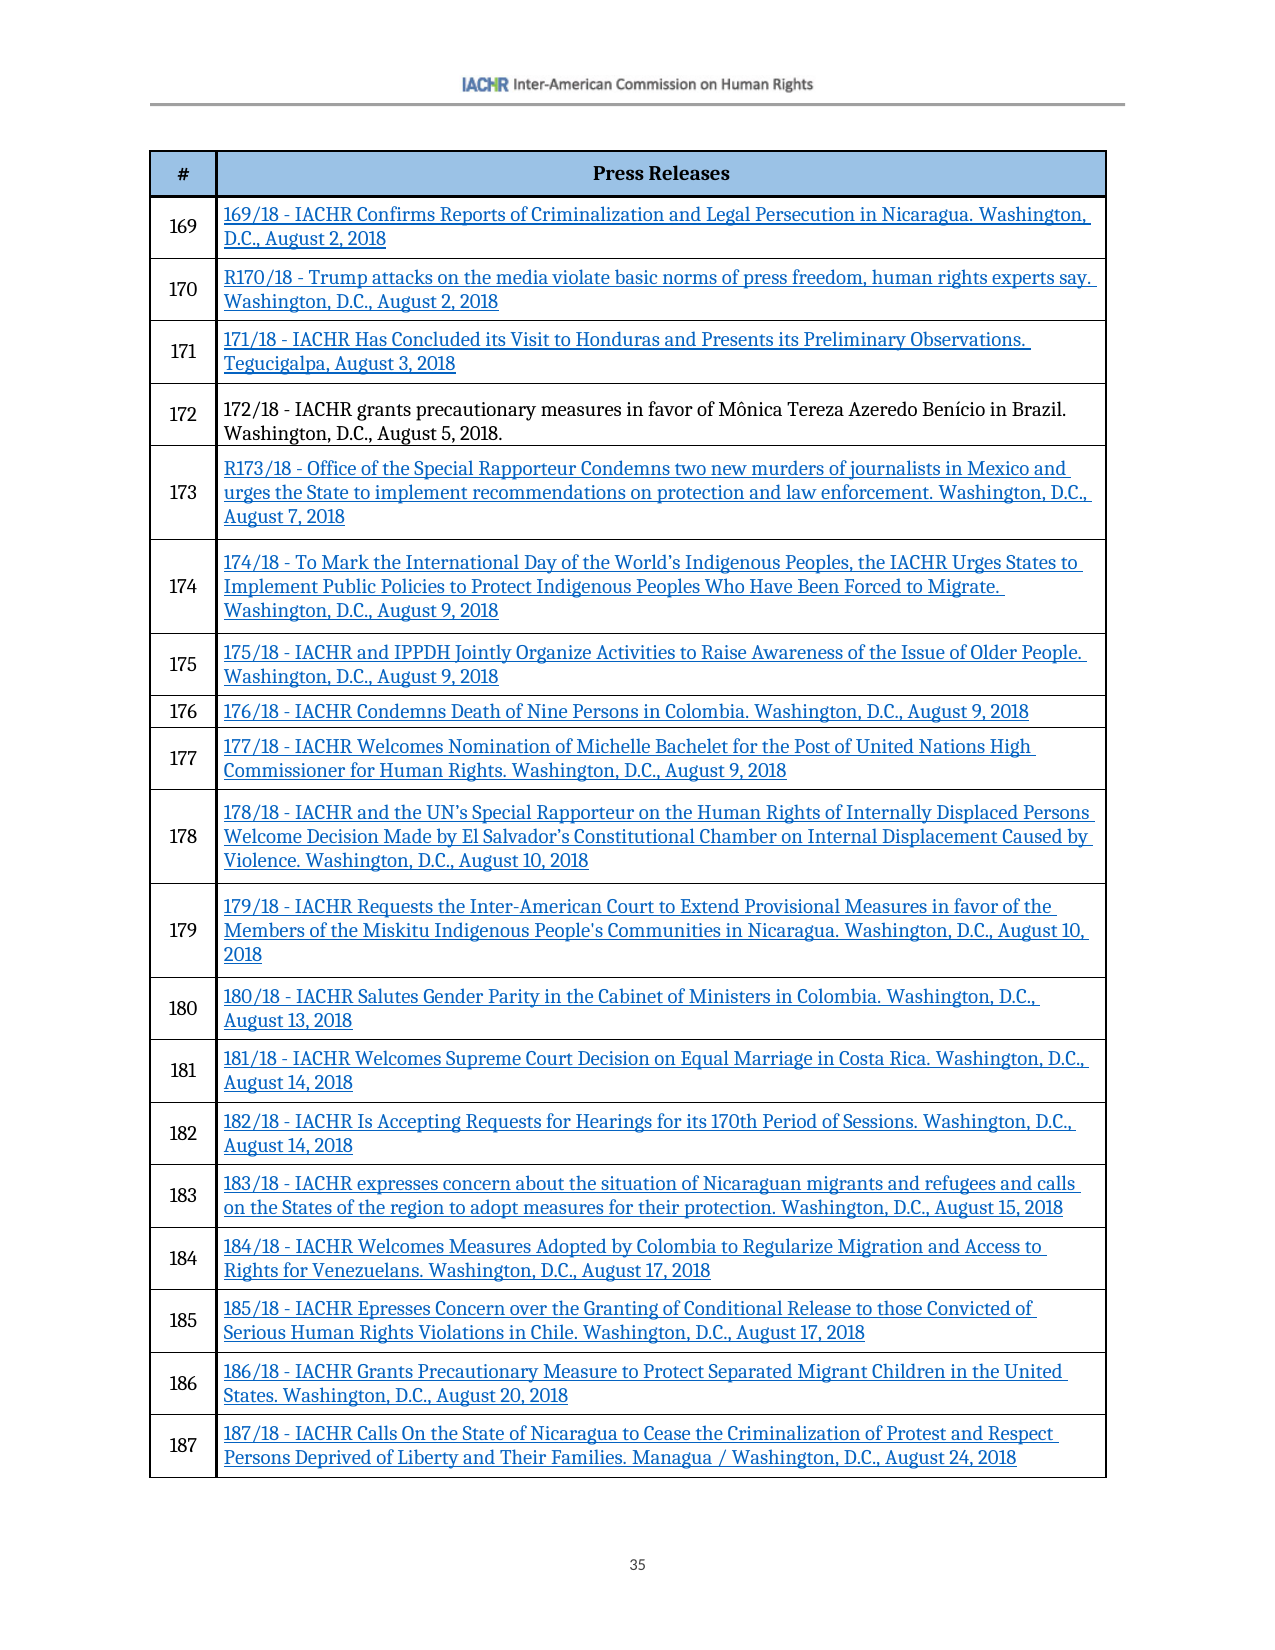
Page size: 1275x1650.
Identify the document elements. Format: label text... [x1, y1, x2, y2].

table_header # [151, 152, 215, 195]
table_cell 180 [151, 978, 215, 1039]
table_cell 172/18 - IACHR grants precautionary measures in favor of Mônica Tereza Azeredo Benício in Brazil. Washington, D.C., August 5, 2018. [218, 384, 1105, 445]
table_cell 184 [151, 1228, 215, 1289]
table_cell 185 [151, 1290, 215, 1352]
table_cell 181 [151, 1040, 215, 1102]
table_cell R170/18 - Trump attacks on the media violate basic norms of press freedom, human rights experts say. Washington, D.C., August 2, 2018 [218, 259, 1105, 320]
table_cell 177 [151, 728, 215, 789]
table_cell 182/18 - IACHR Is Accepting Requests for Hearings for its 170th Period of Sessions. Washington, D.C., August 14, 2018 [218, 1103, 1105, 1164]
table_cell 179/18 - IACHR Requests the Inter-American Court to Extend Provisional Measures in favor of the Members of the Miskitu Indigenous People's Communities in Nicaragua. Washington, D.C., August 10, 2018 [218, 884, 1105, 977]
table_cell 183 [151, 1165, 215, 1227]
table_cell 187 [151, 1415, 215, 1477]
table_header Press Releases [218, 152, 1105, 195]
table_cell 175/18 - IACHR and IPPDH Jointly Organize Activities to Raise Awareness of the Issue of Older People. Washington, D.C., August 9, 2018 [218, 634, 1105, 695]
table_cell 184/18 - IACHR Welcomes Measures Adopted by Colombia to Regularize Migration and Access to Rights for Venezuelans. Washington, D.C., August 17, 2018 [218, 1228, 1105, 1289]
table_cell 175 [151, 634, 215, 695]
table_cell 180/18 - IACHR Salutes Gender Parity in the Cabinet of Ministers in Colombia. Washington, D.C., August 13, 2018 [218, 978, 1105, 1039]
table_cell 176 [151, 696, 215, 727]
table_cell 178/18 - IACHR and the UN’s Special Rapporteur on the Human Rights of Internally Displaced Persons Welcome Decision Made by El Salvador’s Constitutional Chamber on Internal Displacement Caused by Violence. Washington, D.C., August 10, 2018 [218, 790, 1105, 883]
picture [450, 75, 825, 94]
table_cell 171 [151, 321, 215, 383]
table_cell 181/18 - IACHR Welcomes Supreme Court Decision on Equal Marriage in Costa Rica. Washington, D.C., August 14, 2018 [218, 1040, 1105, 1102]
table_cell 176/18 - IACHR Condemns Death of Nine Persons in Colombia. Washington, D.C., August 9, 2018 [218, 696, 1105, 727]
table_cell 173 [151, 446, 215, 539]
table_cell 174/18 - To Mark the International Day of the World’s Indigenous Peoples, the IACHR Urges States to Implement Public Policies to Protect Indigenous Peoples Who Have Been Forced to Migrate. Washington, D.C., August 9, 2018 [218, 540, 1105, 633]
table_cell 177/18 - IACHR Welcomes Nomination of Michelle Bachelet for the Post of United Nations High Commissioner for Human Rights. Washington, D.C., August 9, 2018 [218, 728, 1105, 789]
table_cell 169 [151, 198, 215, 258]
table_cell 171/18 - IACHR Has Concluded its Visit to Honduras and Presents its Preliminary Observations. Tegucigalpa, August 3, 2018 [218, 321, 1105, 383]
table_cell 182 [151, 1103, 215, 1164]
table_cell 187/18 - IACHR Calls On the State of Nicaragua to Cease the Criminalization of Protest and Respect Persons Deprived of Liberty and Their Families. Managua / Washington, D.C., August 24, 2018 [218, 1415, 1105, 1477]
table_cell 174 [151, 540, 215, 633]
table_cell 183/18 - IACHR expresses concern about the situation of Nicaraguan migrants and refugees and calls on the States of the region to adopt measures for their protection. Washington, D.C., August 15, 2018 [218, 1165, 1105, 1227]
table_cell 186/18 - IACHR Grants Precautionary Measure to Protect Separated Migrant Children in the United States. Washington, D.C., August 20, 2018 [218, 1353, 1105, 1414]
table_cell 186 [151, 1353, 215, 1414]
table_cell R173/18 - Office of the Special Rapporteur Condemns two new murders of journalists in Mexico and urges the State to implement recommendations on protection and law enforcement. Washington, D.C., August 7, 2018 [218, 446, 1105, 539]
table_cell 178 [151, 790, 215, 883]
table_cell 169/18 - IACHR Confirms Reports of Criminalization and Legal Persecution in Nicaragua. Washington, D.C., August 2, 2018 [218, 198, 1105, 258]
table_cell 170 [151, 259, 215, 320]
table_cell 185/18 - IACHR Epresses Concern over the Granting of Conditional Release to those Convicted of Serious Human Rights Violations in Chile. Washington, D.C., August 17, 2018 [218, 1290, 1105, 1352]
table_cell 179 [151, 884, 215, 977]
table_cell 172 [151, 384, 215, 445]
